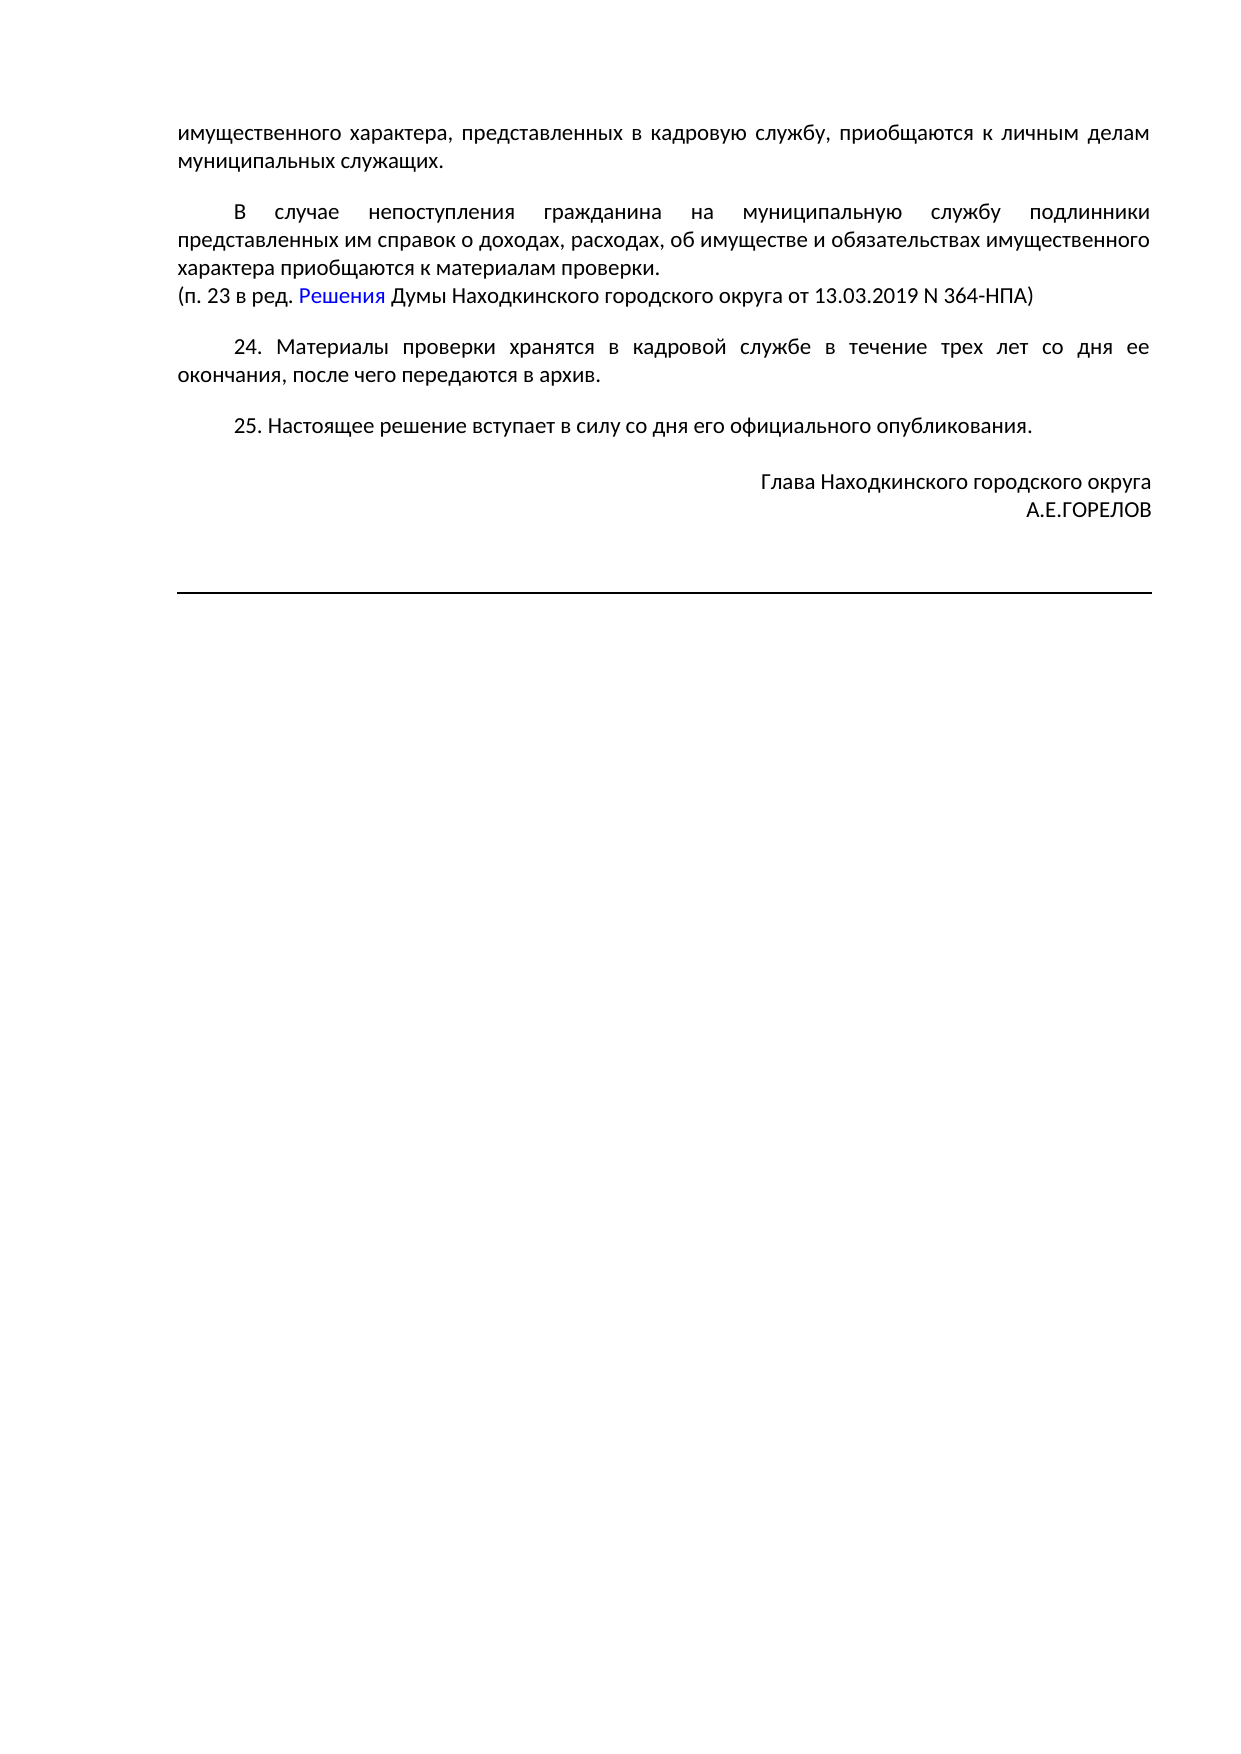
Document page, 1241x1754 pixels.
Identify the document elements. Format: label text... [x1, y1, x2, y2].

text 24. Материалы проверки хранятся в кадровой службе в течение трех лет со дня ее окончания, после чего передаются в архив. [177, 332, 1152, 388]
text 25. Настоящее решение вступает в силу со дня его официального опубликования. [177, 411, 1152, 439]
text Глава Находкинского городского округа [177, 467, 1152, 495]
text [177, 118, 1152, 174]
text А.Е.ГОРЕЛОВ [177, 495, 1152, 523]
text (п. 23 в ред. Решения Думы Находкинского городского округа от 13.03.2019 N 364-НПА) [177, 281, 1152, 309]
text В случае непоступления гражданина на муниципальную службу подлинники представленных им справок о доходах, расходах, об имуществе и обязательствах имущественного характера приобщаются к материалам проверки. [177, 197, 1152, 281]
